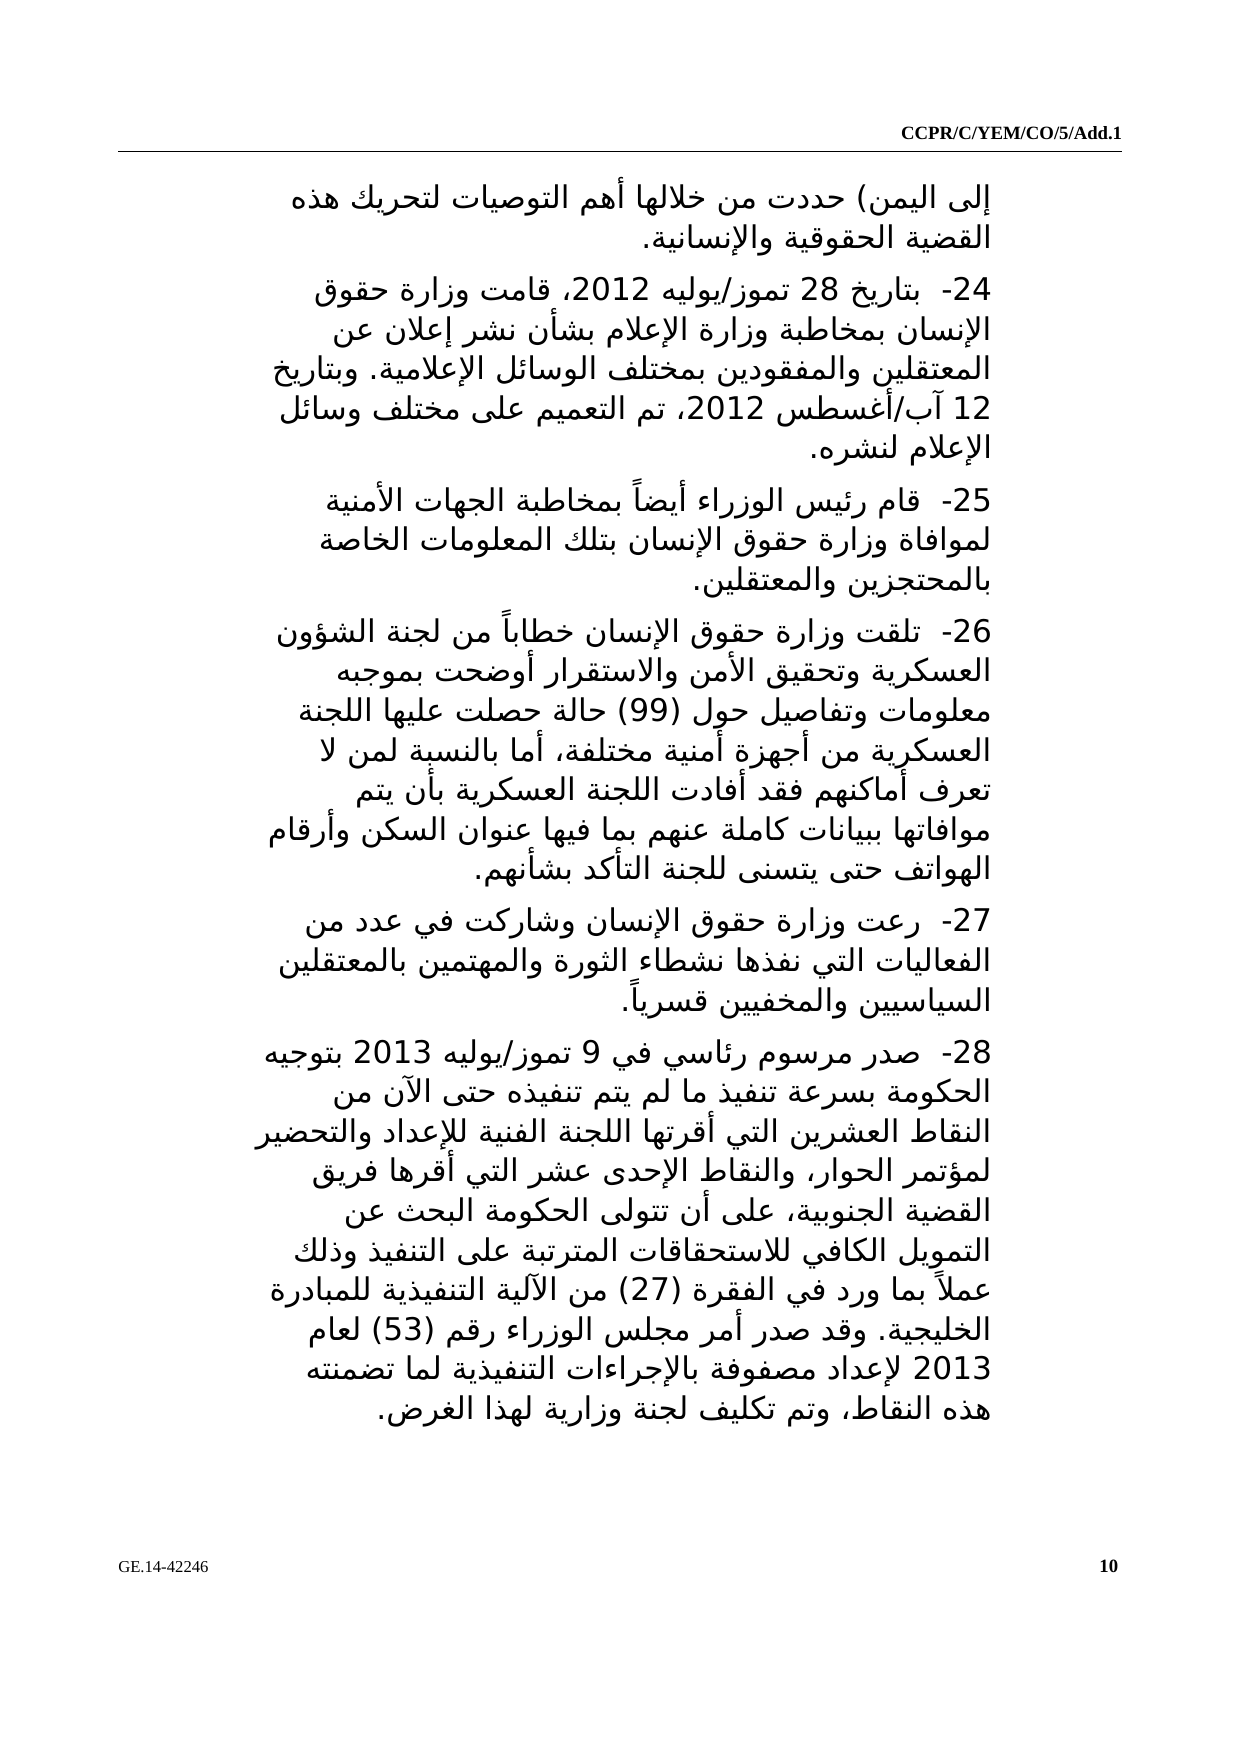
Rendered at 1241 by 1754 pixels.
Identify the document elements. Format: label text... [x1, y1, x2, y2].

text 25- قام رئيس الوزراء أيضاً بمخاطبة الجهات الأمنية لموافاة وزارة حقوق الإنسان بتلك المعلومات الخاصة بالمحتجزين والمعتقلين. [248, 479, 992, 598]
text 26- تلقت وزارة حقوق الإنسان خطاباً من لجنة الشؤون العسكرية وتحقيق الأمن والاستقرار أوضحت بموجبه معلومات وتفاصيل حول (99) حالة حصلت عليها اللجنة العسكرية من أجهزة أمنية مختلفة، أما بالنسبة لمن لا تعرف أماكنهم فقد أفادت اللجنة العسكرية بأن يتم موافاتها ببيانات كاملة عنهم بما فيها عنوان السكن وأرقام الهواتف حتى يتسنى للجنة التأكد بشأنهم. [248, 611, 992, 888]
text 24- بتاريخ 28 تموز/يوليه 2012، قامت وزارة حقوق الإنسان بمخاطبة وزارة الإعلام بشأن نشر إعلان عن المعتقلين والمفقودين بمختلف الوسائل الإعلامية. وبتاريخ 12 آب/أغسطس 2012، تم التعميم على مختلف وسائل الإعلام لنشره. [248, 269, 992, 467]
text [248, 177, 992, 256]
text 27- رعت وزارة حقوق الإنسان وشاركت في عدد من الفعاليات التي نفذها نشطاء الثورة والمهتمين بالمعتقلين السياسيين والمخفيين قسرياً. [248, 900, 992, 1019]
text 28- صدر مرسوم رئاسي في 9 تموز/يوليه 2013 بتوجيه الحكومة بسرعة تنفيذ ما لم يتم تنفيذه حتى الآن من النقاط العشرين التي أقرتها اللجنة الفنية للإعداد والتحضير لمؤتمر الحوار، والنقاط الإحدى عشر التي أقرها فريق القضية الجنوبية، على أن تتولى الحكومة البحث عن التمويل الكافي للاستحقاقات المترتبة على التنفيذ وذلك عملاً بما ورد في الفقرة (27) من الآلية التنفيذية للمبادرة الخليجية. وقد صدر أمر مجلس الوزراء رقم (53) لعام 2013 لإعداد مصفوفة بالإجراءات التنفيذية لما تضمنته هذه النقاط، وتم تكليف لجنة وزارية لهذا الغرض. [248, 1031, 992, 1427]
